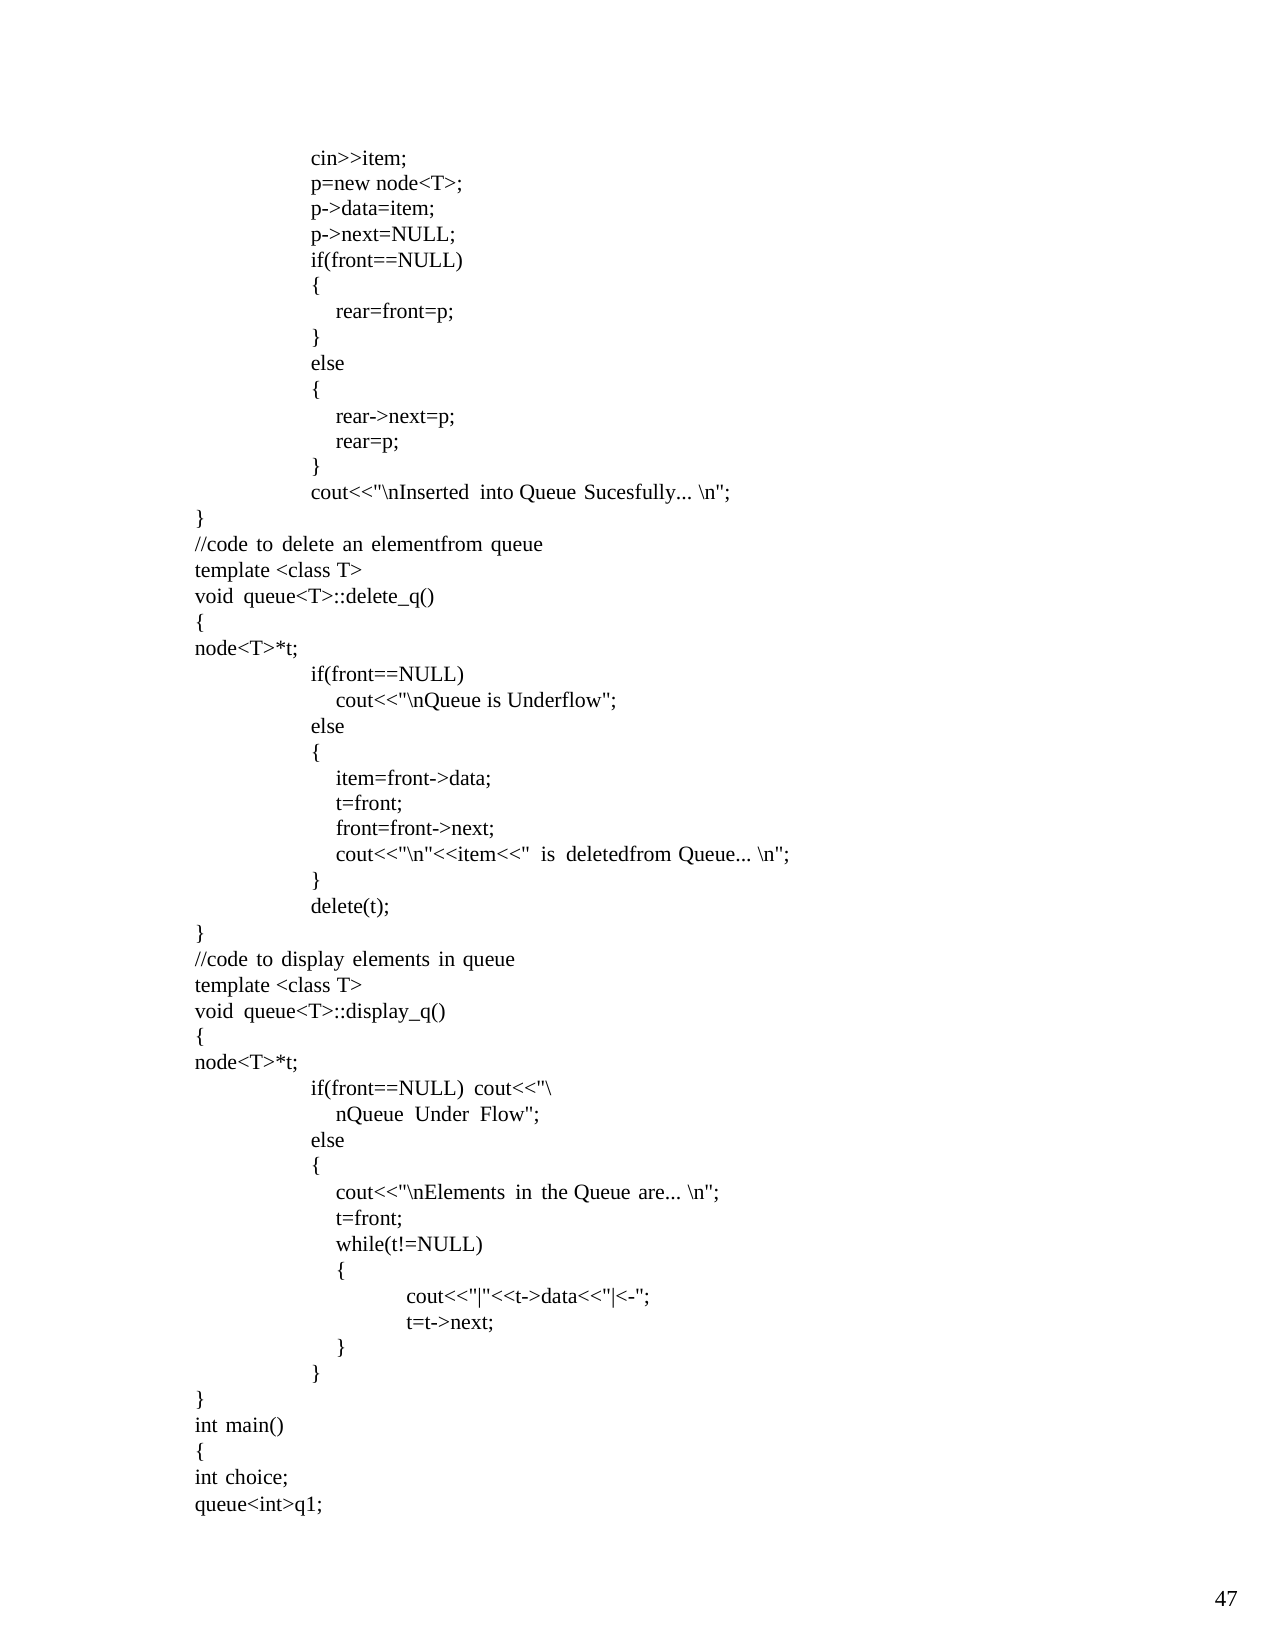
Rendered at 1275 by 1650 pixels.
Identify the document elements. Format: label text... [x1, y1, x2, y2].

text } [311, 867, 1248, 893]
text rear->next=p; rear=p; [336, 403, 457, 453]
text cout<<"\n"<<item<<" is deletedfrom Queue... \n"; [336, 841, 1248, 867]
text } [194, 920, 1248, 945]
text { [311, 1152, 1248, 1178]
text int main() [194, 1412, 346, 1437]
text p->next=NULL; if(front==NULL) [311, 221, 464, 273]
text { [311, 740, 1248, 764]
text } [311, 1360, 346, 1386]
text queue<int>q1; [194, 1491, 1248, 1516]
text { [194, 609, 1248, 634]
text delete(t); [311, 893, 1248, 919]
text { [311, 273, 1248, 298]
text node<T>*t; [194, 1049, 1248, 1074]
text else [311, 350, 1248, 375]
text //code to display elements in queue template <class T> [194, 946, 569, 997]
text { [311, 376, 1248, 401]
text if(front==NULL) cout<<"\nQueue Under Flow"; [311, 1075, 619, 1127]
text rear=front=p; [336, 298, 1248, 323]
text cout<<"\nQueue is Underflow"; else [311, 687, 641, 738]
text node<T>*t; [194, 635, 1248, 660]
text item=front->data; t=front; front=front->next; [336, 765, 496, 841]
text } [311, 324, 1248, 349]
text { [194, 1438, 346, 1464]
text cin>>item; p=new node<T>; p->data=item; [311, 144, 469, 220]
text void queue<T>::display_q() [194, 998, 1248, 1023]
text } [311, 454, 1248, 478]
text else [311, 1127, 1248, 1152]
text cout<<"\nInserted into Queue Sucesfully... \n"; [311, 479, 1248, 504]
text cout<<"|"<<t->data<<"|<-"; t=t->next; [406, 1283, 651, 1334]
text int choice; [194, 1464, 346, 1489]
text { [194, 1023, 1248, 1048]
text cout<<"\nElements in the Queue are... \n"; t=front; [336, 1179, 747, 1230]
text if(front==NULL) [311, 661, 1248, 686]
text void queue<T>::delete_q() [194, 584, 1248, 608]
text } [194, 1386, 346, 1411]
text //code to delete an elementfrom queue template <class T> [194, 531, 569, 583]
text { [336, 1257, 1248, 1282]
text } [194, 505, 1248, 531]
text while(t!=NULL) [336, 1231, 1248, 1256]
